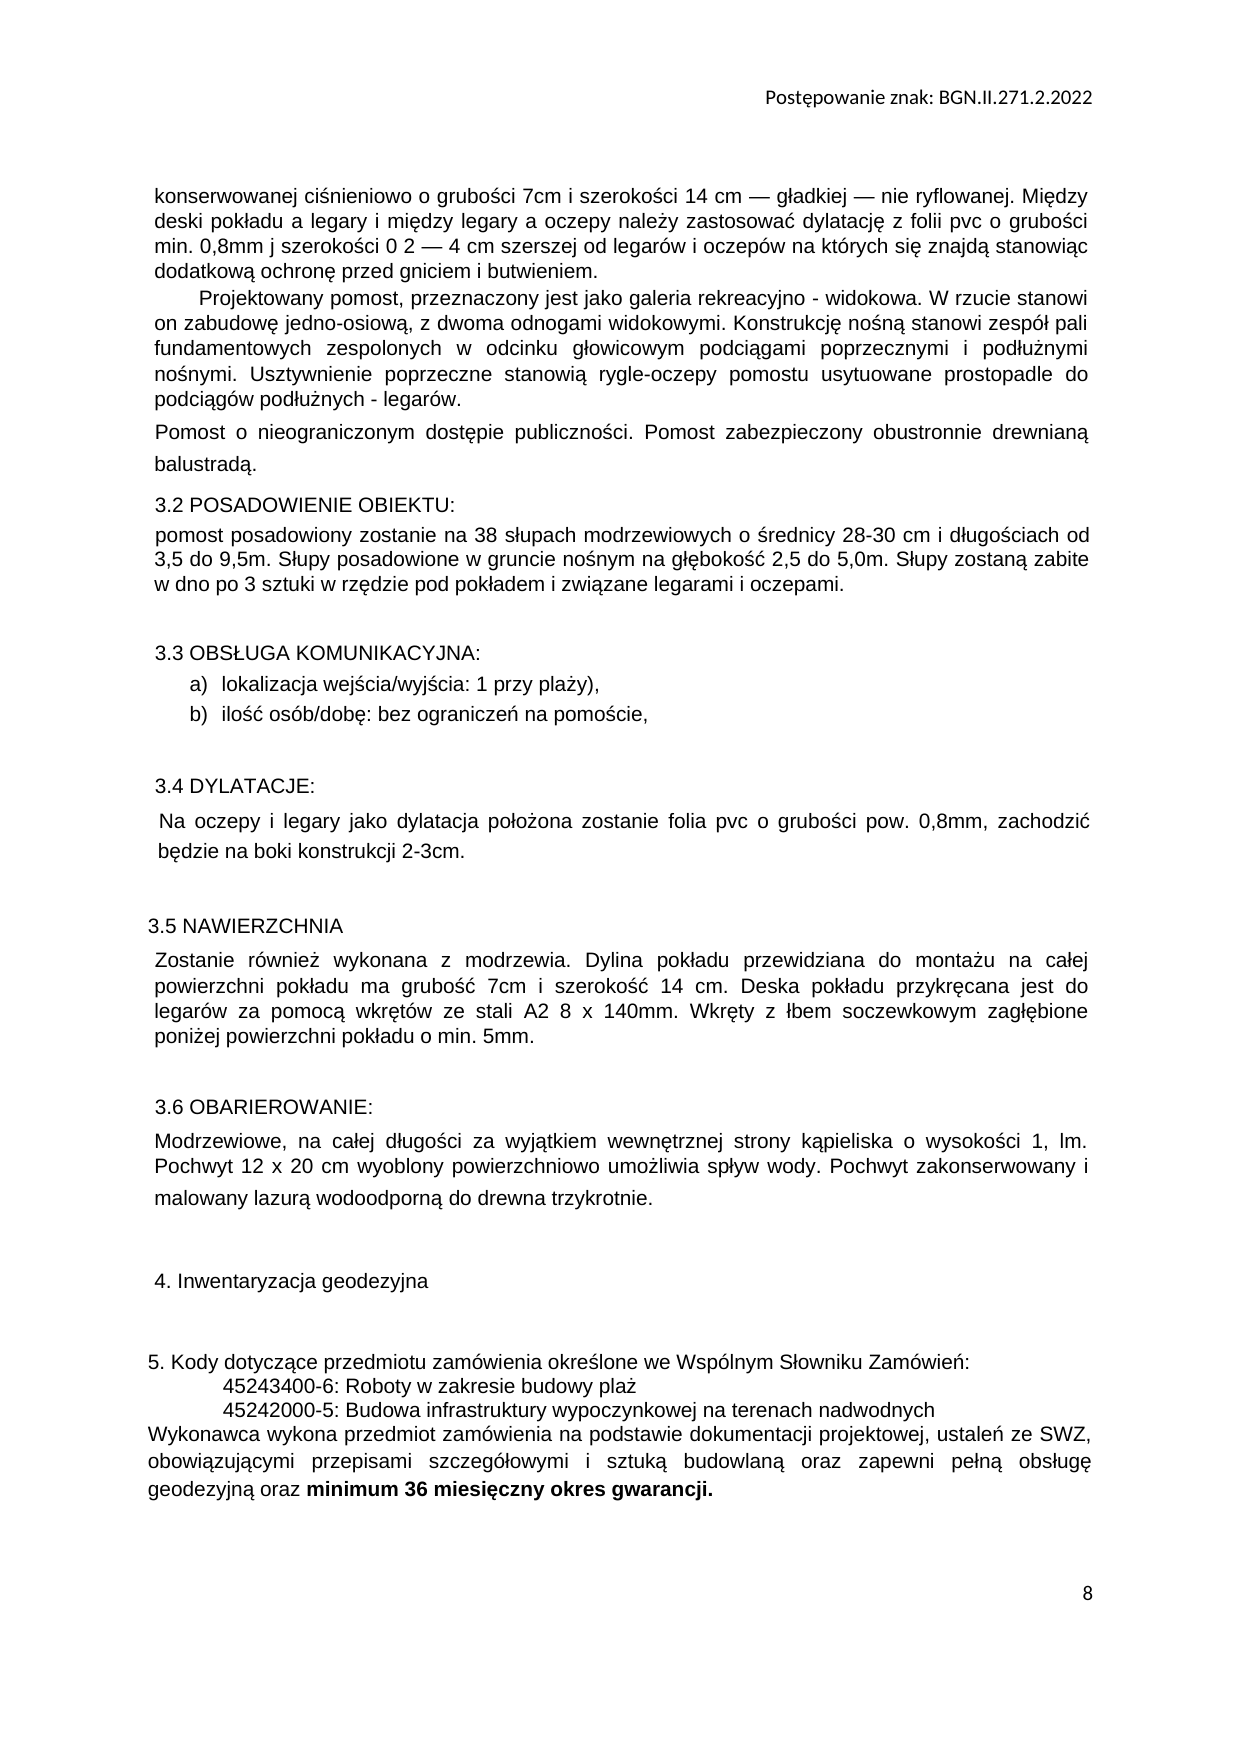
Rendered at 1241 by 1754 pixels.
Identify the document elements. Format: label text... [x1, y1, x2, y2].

text 3.6 OBARIEROWANIE: [154, 1094, 1093, 1118]
text 5. Kody dotyczące przedmiotu zamówienia określone we Wspólnym Słowniku Zamówień: [148, 1349, 1093, 1373]
text Pomost o nieograniczonym dostępie publiczności. Pomost zabezpieczony obustronnie drewnianą balustradą. [154, 420, 1089, 476]
text Projektowany pomost, przeznaczony jest jako galeria rekreacyjno - widokowa. W rzucie stanowi on zabudowę jedno-osiową, z dwoma odnogami widokowymi. Konstrukcję nośną stanowi zespół pali fundamentowych zespolonych w odcinku głowicowym podciągami poprzecznymi i podłużnymi nośnymi. Usztywnienie poprzeczne stanowią rygle-oczepy pomostu usytuowane prostopadle do podciągów podłużnych - legarów. [154, 286, 1089, 410]
text 3.3 OBSŁUGA KOMUNIKACYJNA: [154, 641, 1093, 665]
list ilość osób/dobę: bez ograniczeń na pomoście, [189, 702, 1090, 726]
text 3.4 DYLATACJE: [154, 774, 1093, 798]
text 3.5 NAWIERZCHNIA [148, 914, 1092, 938]
text pomost posadowiony zostanie na 38 słupach modrzewiowych o średnicy 28-30 cm i długościach od 3,5 do 9,5m. Słupy posadowione w gruncie nośnym na głębokość 2,5 do 5,0m. Słupy zostaną zabite w dno po 3 sztuki w rzędzie pod pokładem i związane legarami i oczepami. [154, 522, 1091, 596]
text Zostanie również wykonana z modrzewia. Dylina pokładu przewidziana do montażu na całej powierzchni pokładu ma grubość 7cm i szerokość 14 cm. Deska pokładu przykręcana jest do legarów za pomocą wkrętów ze stali A2 8 x 140mm. Wkręty z łbem soczewkowym zagłębione poniżej powierzchni pokładu o min. 5mm. [154, 948, 1089, 1048]
text Wykonawca wykona przedmiot zamówienia na podstawie dokumentacji projektowej, ustaleń ze SWZ, obowiązującymi przepisami szczegółowymi i sztuką budowlaną oraz zapewni pełną obsługę geodezyjną oraz minimum 36 miesięczny okres gwarancji. [148, 1421, 1093, 1500]
text 4. Inwentaryzacja geodezyjna [154, 1269, 1089, 1293]
text Na oczepy i legary jako dylatacja położona zostanie folia pvc o grubości pow. 0,8mm, zachodzić będzie na boki konstrukcji 2-3cm. [158, 809, 1091, 862]
text 3.2 POSADOWIENIE OBIEKTU: [154, 493, 1093, 517]
text 45243400-6: Roboty w zakresie budowy plaż [223, 1373, 1093, 1397]
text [154, 184, 1089, 283]
text Modrzewiowe, na całej długości za wyjątkiem wewnętrznej strony kąpieliska o wysokości 1, lm. Pochwyt 12 x 20 cm wyoblony powierzchniowo umożliwia spływ wody. Pochwyt zakonserwowany i malowany lazurą wodoodporną do drewna trzykrotnie. [154, 1129, 1089, 1213]
text 45242000-5: Budowa infrastruktury wypoczynkowej na terenach nadwodnych [223, 1397, 1093, 1421]
list lokalizacja wejścia/wyjścia: 1 przy plaży), [189, 672, 1090, 696]
